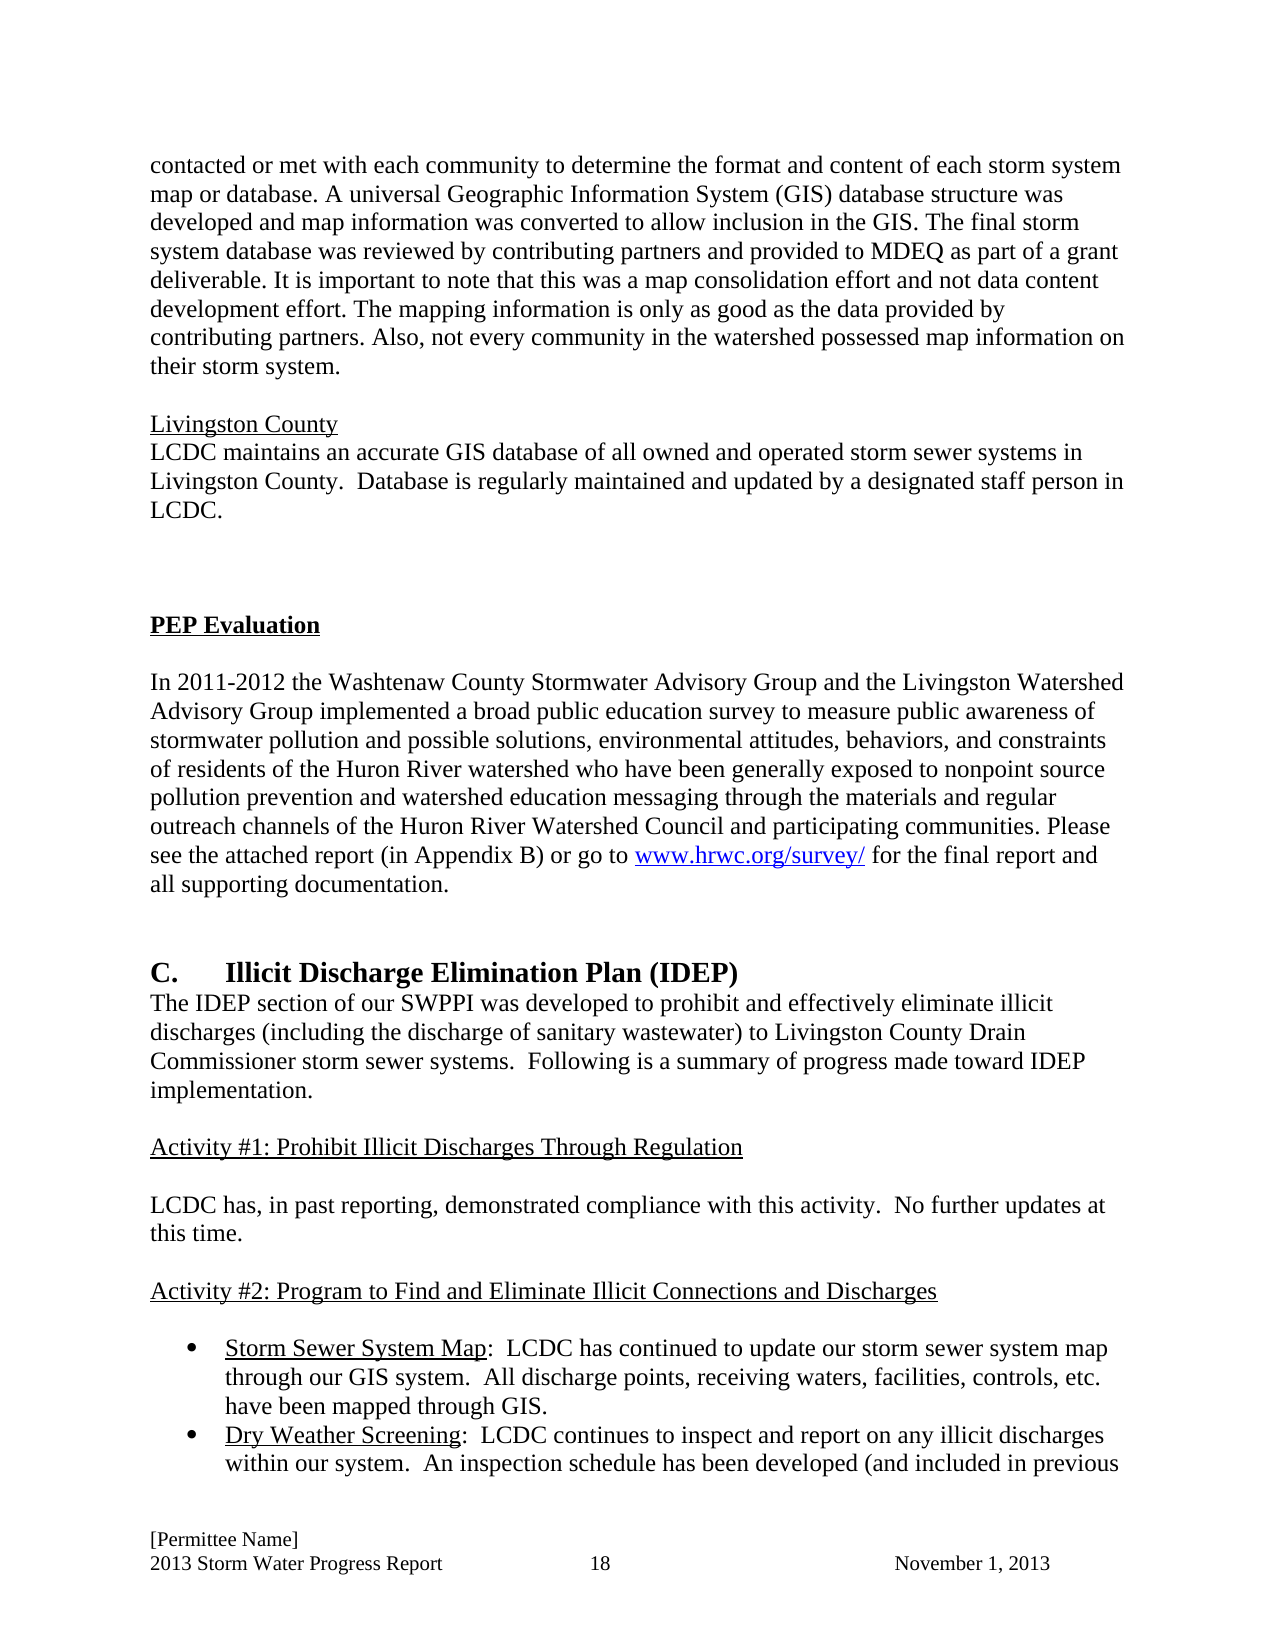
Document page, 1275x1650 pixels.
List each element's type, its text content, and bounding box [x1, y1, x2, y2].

text The IDEP section of our SWPPI was developed to prohibit and effectively eliminate illicit discharges (including the discharge of sanitary wastewater) to Livingston County Drain Commissioner storm sewer systems. Following is a summary of progress made toward IDEP implementation. [150, 988, 1125, 1103]
list Storm Sewer System Map: LCDC has continued to update our storm sewer system map through our GIS system. All discharge points, receiving waters, facilities, controls, etc. have been mapped through GIS. [187, 1333, 1125, 1420]
text Activity #2: Program to Find and Eliminate Illicit Connections and Discharges [150, 1276, 1125, 1305]
text In 2011-2012 the Washtenaw County Stormwater Advisory Group and the Livingston Watershed Advisory Group implemented a broad public education survey to measure public awareness of stormwater pollution and possible solutions, environmental attitudes, behaviors, and constraints of residents of the Huron River watershed who have been generally exposed to nonpoint source pollution prevention and watershed education messaging through the materials and regular outreach channels of the Huron River Watershed Council and participating communities. Please see the attached report (in Appendix B) or go to www.hrwc.org/survey/ for the final report and all supporting documentation. [150, 667, 1125, 897]
subtitle C. Illicit Discharge Elimination Plan (IDEP) [150, 955, 1125, 988]
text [150, 150, 1125, 380]
text LCDC has, in past reporting, demonstrated compliance with this activity. No further updates at this time. [150, 1190, 1125, 1247]
text Activity #1: Prohibit Illicit Discharges Through Regulation [150, 1132, 1125, 1161]
text PEP Evaluation [150, 610, 1125, 639]
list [187, 1420, 1125, 1477]
text LCDC maintains an accurate GIS database of all owned and operated storm sewer systems in Livingston County. Database is regularly maintained and updated by a designated staff person in LCDC. [150, 437, 1125, 524]
text Livingston County [150, 409, 1125, 437]
